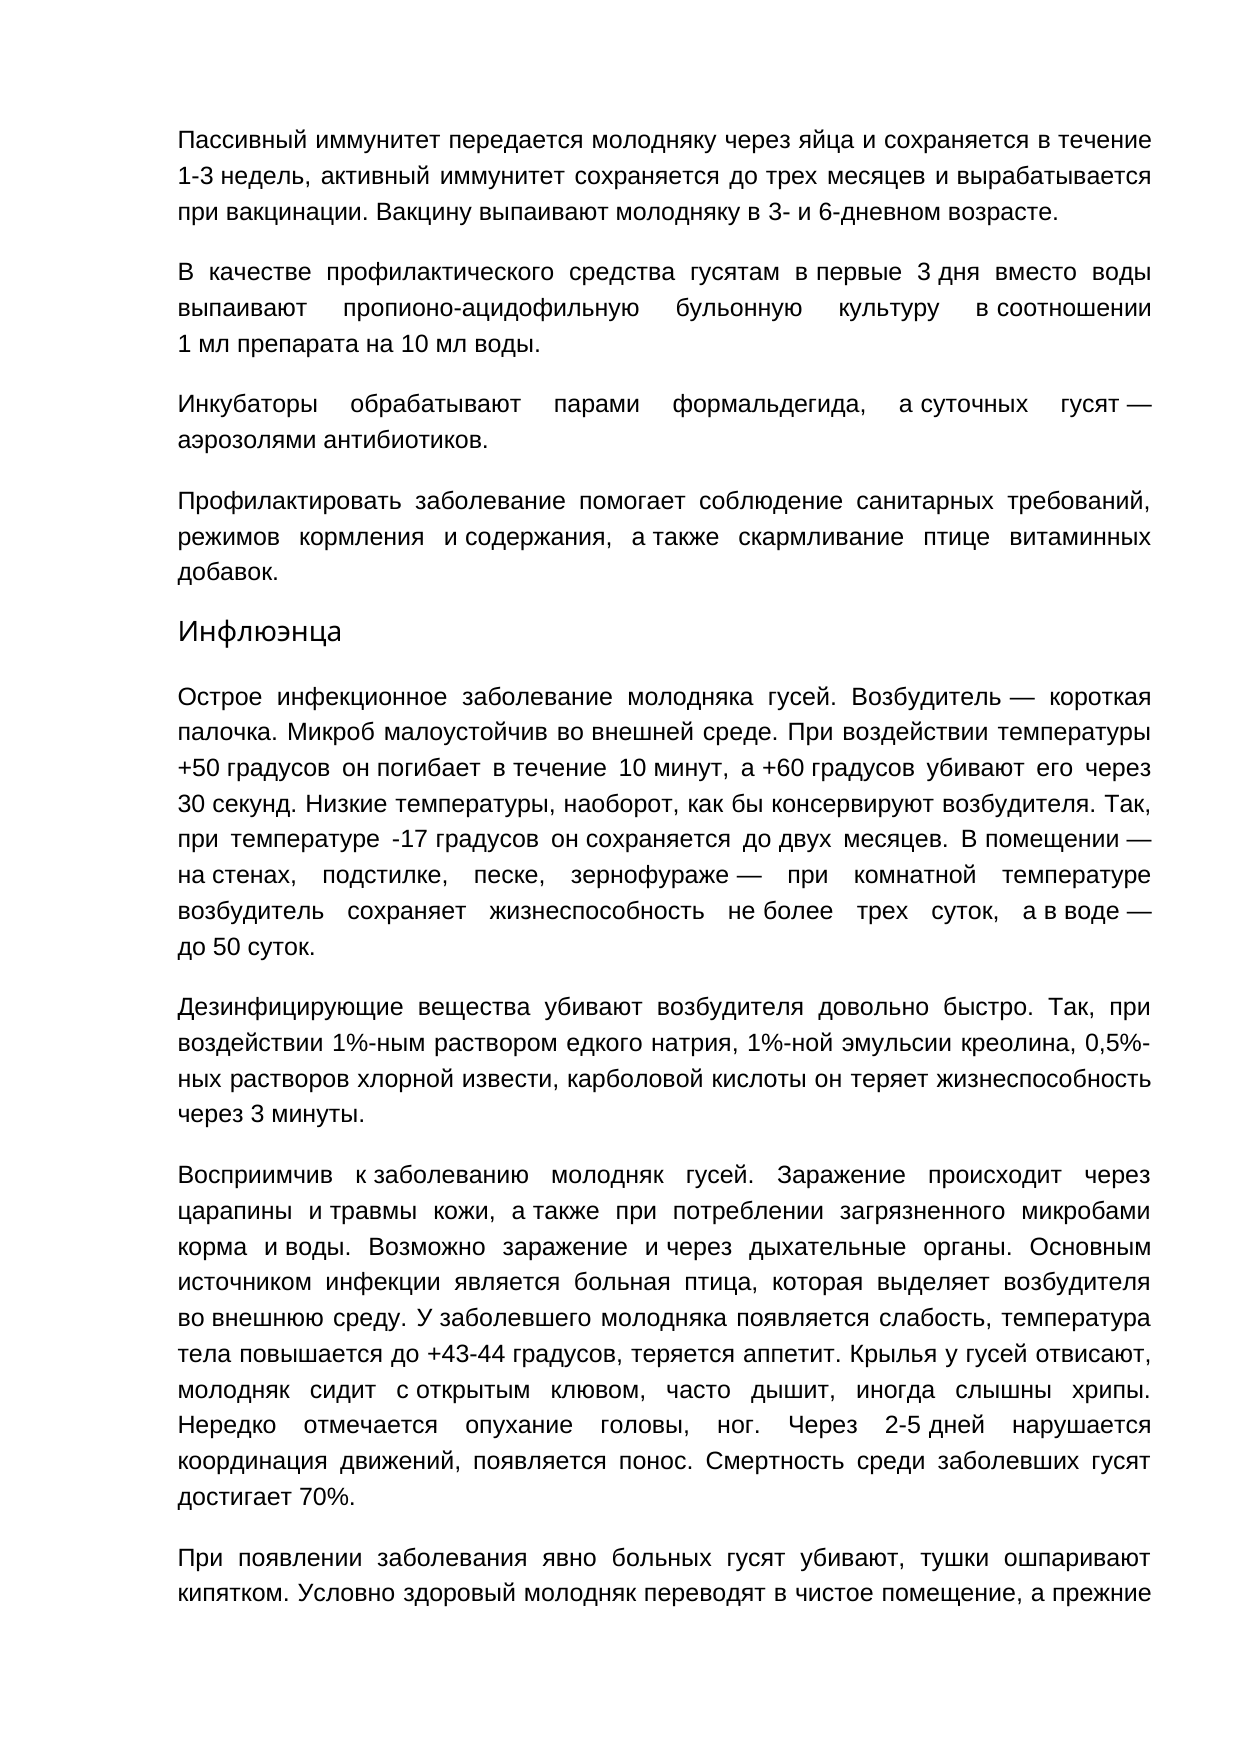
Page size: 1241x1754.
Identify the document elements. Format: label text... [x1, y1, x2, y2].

text Восприимчив к заболеванию молодняк гусей. Заражение происходит через царапины и травмы кожи, а также при потреблении загрязненного микробами корма и воды. Возможно заражение и через дыхательные органы. Основным источником инфекции является больная птица, которая выделяет возбудителя во внешнюю среду. У заболевшего молодняка появляется слабость, температура тела повышается до +43-44 градусов, теряется аппетит. Крылья у гусей отвисают, молодняк сидит с открытым клювом, часто дышит, иногда слышны хрипы. Нередко отмечается опухание головы, ног. Через 2-5 дней нарушается координация движений, появляется понос. Смертность среди заболевших гусят достигает 70%. [177, 1153, 1152, 1511]
text Профилактировать заболевание помогает соблюдение санитарных требований, режимов кормления и содержания, а также скармливание птице витаминных добавок. [177, 479, 1152, 586]
text Пассивный иммунитет передается молодняку через яйца и сохраняется в течение 1-3 недель, активный иммунитет сохраняется до трех месяцев и вырабатывается при вакцинации. Вакцину выпаивают молодняку в 3- и 6-дневном возрасте. [177, 118, 1152, 225]
text Дезинфицирующие вещества убивают возбудителя довольно быстро. Так, при воздействии 1%-ным раствором едкого натрия, 1%-ной эмульсии креолина, 0,5%-ных растворов хлорной извести, карболовой кислоты он теряет жизнеспособность через 3 минуты. [177, 985, 1152, 1128]
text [177, 1536, 1152, 1607]
text Острое инфекционное заболевание молодняка гусей. Возбудитель — короткая палочка. Микроб малоустойчив во внешней среде. При воздействии температуры +50 градусов он погибает в течение 10 минут, а +60 градусов убивают его через 30 секунд. Низкие температуры, наоборот, как бы консервируют возбудителя. Так, при температуре -17 градусов он сохраняется до двух месяцев. В помещении — на стенах, подстилке, песке, зернофураже — при комнатной температуре возбудитель сохраняет жизнеспособность не более трех суток, а в воде — до 50 суток. [177, 674, 1152, 960]
text Инфлюэнца [177, 611, 1152, 649]
text В качестве профилактического средства гусятам в первые 3 дня вместо воды выпаивают пропионо-ацидофильную бульонную культуру в соотношении 1 мл препарата на 10 мл воды. [177, 250, 1152, 357]
text Инкубаторы обрабатывают парами формальдегида, а суточных гусят — аэрозолями антибиотиков. [177, 382, 1152, 454]
